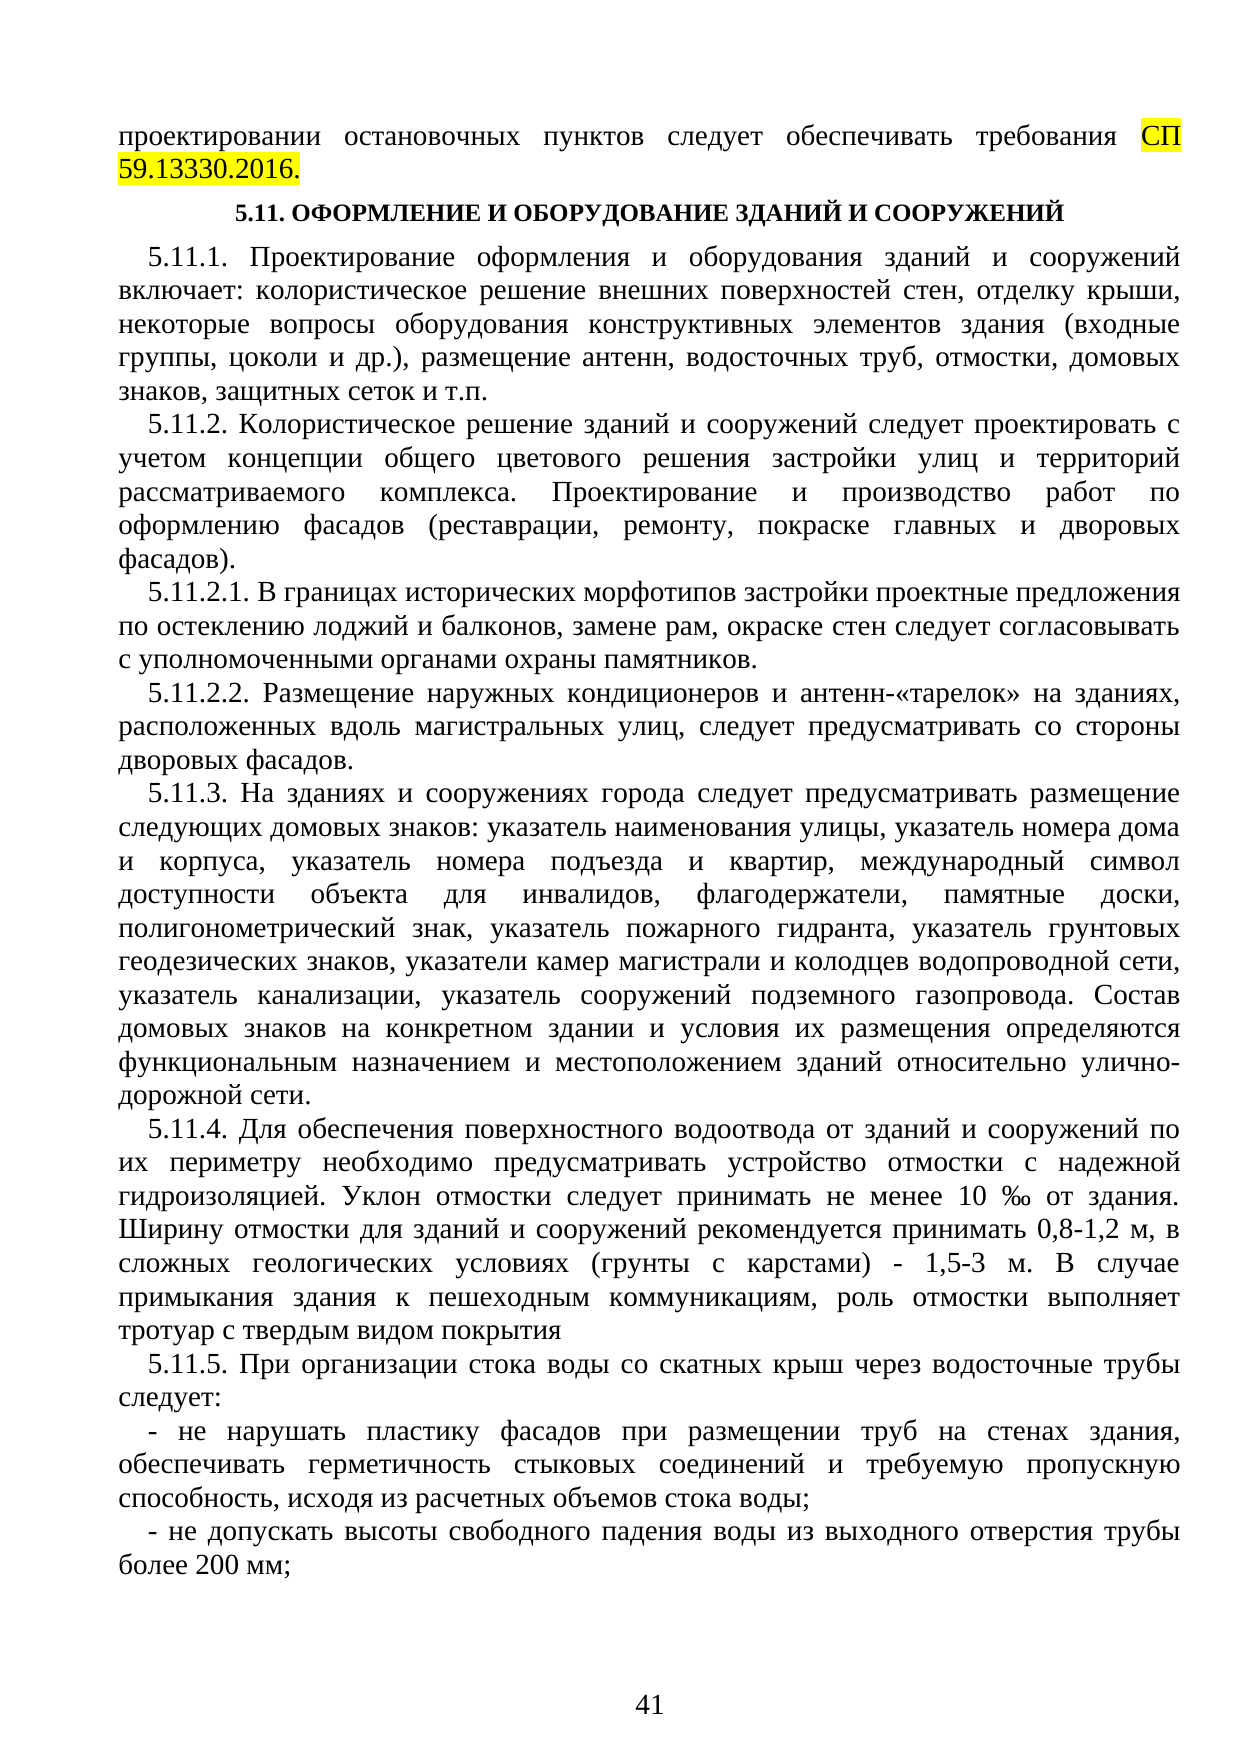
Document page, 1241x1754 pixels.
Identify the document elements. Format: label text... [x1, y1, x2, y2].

text 5.11.2.1. В границах исторических морфотипов застройки проектные предложения по остеклению лоджий и балконов, замене рам, окраске стен следует согласовывать с уполномоченными органами охраны памятников. [118, 574, 1181, 675]
text - не допускать высоты свободного падения воды из выходного отверстия трубы более ; [118, 1513, 1181, 1581]
text - не нарушать пластику фасадов при размещении труб на стенах здания, обеспечивать герметичность стыковых соединений и требуемую пропускную способность, исходя из расчетных объемов стока воды; [118, 1413, 1181, 1513]
text 5.11.3. На зданиях и сооружениях города следует предусматривать размещение следующих домовых знаков: указатель наименования улицы, указатель номера дома и корпуса, указатель номера подъезда и квартир, международный символ доступности объекта для инвалидов, флагодержатели, памятные доски, полигонометрический знак, указатель пожарного гидранта, указатель грунтовых геодезических знаков, указатели камер магистрали и колодцев водопроводной сети, указатель канализации, указатель сооружений подземного газопровода. Состав домовых знаков на конкретном здании и условия их размещения определяются функциональным назначением и местоположением зданий относительно улично-дорожной сети. [118, 776, 1181, 1111]
text 5.11.5. При организации стока воды со скатных крыш через водосточные трубы следует: [118, 1346, 1181, 1413]
text 5.11.1. Проектирование оформления и оборудования зданий и сооружений включает: колористическое решение внешних поверхностей стен, отделку крыши, некоторые вопросы оборудования конструктивных элементов здания (входные группы, цоколи и др.), размещение антенн, водосточных труб, отмостки, домовых знаков, защитных сеток и т.п. [118, 239, 1181, 407]
text 5.11.2.2. Размещение наружных кондиционеров и антенн-«тарелок» на зданиях, расположенных вдоль магистральных улиц, следует предусматривать со стороны дворовых фасадов. [118, 675, 1181, 776]
text 5.11.4. Для обеспечения поверхностного водоотвода от зданий и сооружений по их периметру необходимо предусматривать устройство отмостки с надежной гидроизоляцией. Уклон отмостки следует принимать не менее 10 ‰ от здания. Ширину отмостки для зданий и сооружений рекомендуется принимать 0,8-, в сложных геологических условиях (грунты с карстами) - 1,5-. В случае примыкания здания к пешеходным коммуникациям, роль отмостки выполняет тротуар с твердым видом покрытия [118, 1111, 1181, 1346]
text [118, 118, 1181, 185]
subtitle 5.11. ОФОРМЛЕНИЕ И ОБОРУДОВАНИЕ ЗДАНИЙ И СООРУЖЕНИЙ [118, 198, 1181, 226]
text 5.11.2. Колористическое решение зданий и сооружений следует проектировать с учетом концепции общего цветового решения застройки улиц и территорий рассматриваемого комплекса. Проектирование и производство работ по оформлению фасадов (реставрации, ремонту, покраске главных и дворовых фасадов). [118, 407, 1181, 574]
